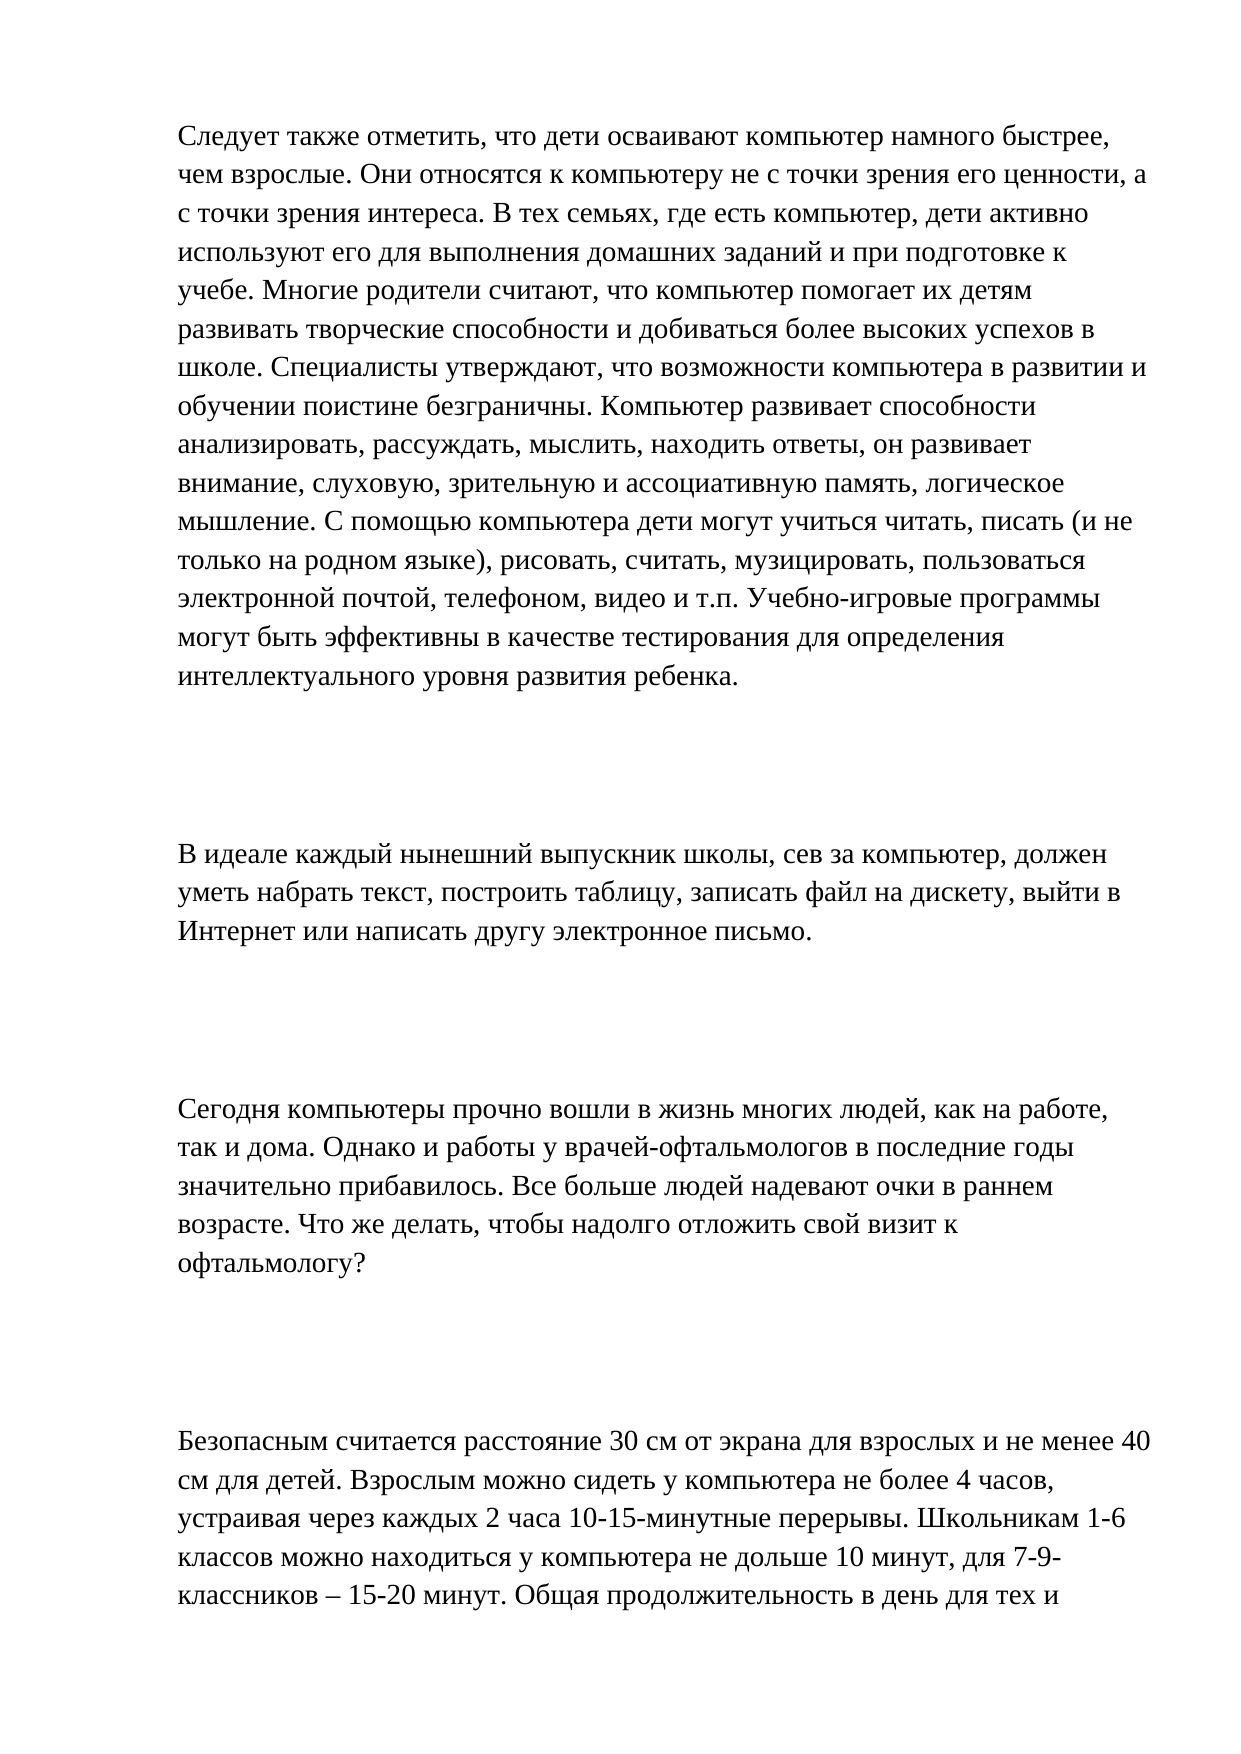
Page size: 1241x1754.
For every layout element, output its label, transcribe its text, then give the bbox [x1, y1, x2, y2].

text В идеале каждый нынешний выпускник школы, сев за компьютер, должен уметь набрать текст, построить таблицу, записать файл на дискету, выйти в Интернет или написать другу электронное письмо. [177, 836, 1152, 946]
text Сегодня компьютеры прочно вошли в жизнь многих людей, как на работе, так и дома. Однако и работы у врачей-офтальмологов в последние годы значительно прибавилось. Все больше людей надевают очки в раннем возрасте. Что же делать, чтобы надолго отложить свой визит к офтальмологу? [177, 1091, 1152, 1279]
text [177, 1423, 1152, 1611]
text Следует также отметить, что дети осваивают компьютер намного быстрее, чем взрослые. Они относятся к компьютеру не с точки зрения его ценности, а с точки зрения интереса. В тех семьях, где есть компьютер, дети активно используют его для выполнения домашних заданий и при подготовке к учебе. Многие родители считают, что компьютер помогает их детям развивать творческие способности и добиваться более высоких успехов в школе. Специалисты утверждают, что возможности компьютера в развитии и обучении поистине безграничны. Компьютер развивает способности анализировать, рассуждать, мыслить, находить ответы, он развивает внимание, слуховую, зрительную и ассоциативную память, логическое мышление. С помощью компьютера дети могут учиться читать, писать (и не только на родном языке), рисовать, считать, музицировать, пользоваться электронной почтой, телефоном, видео и т.п. Учебно-игровые программы могут быть эффективны в качестве тестирования для определения интеллектуального уровня развития ребенка. [177, 118, 1152, 691]
